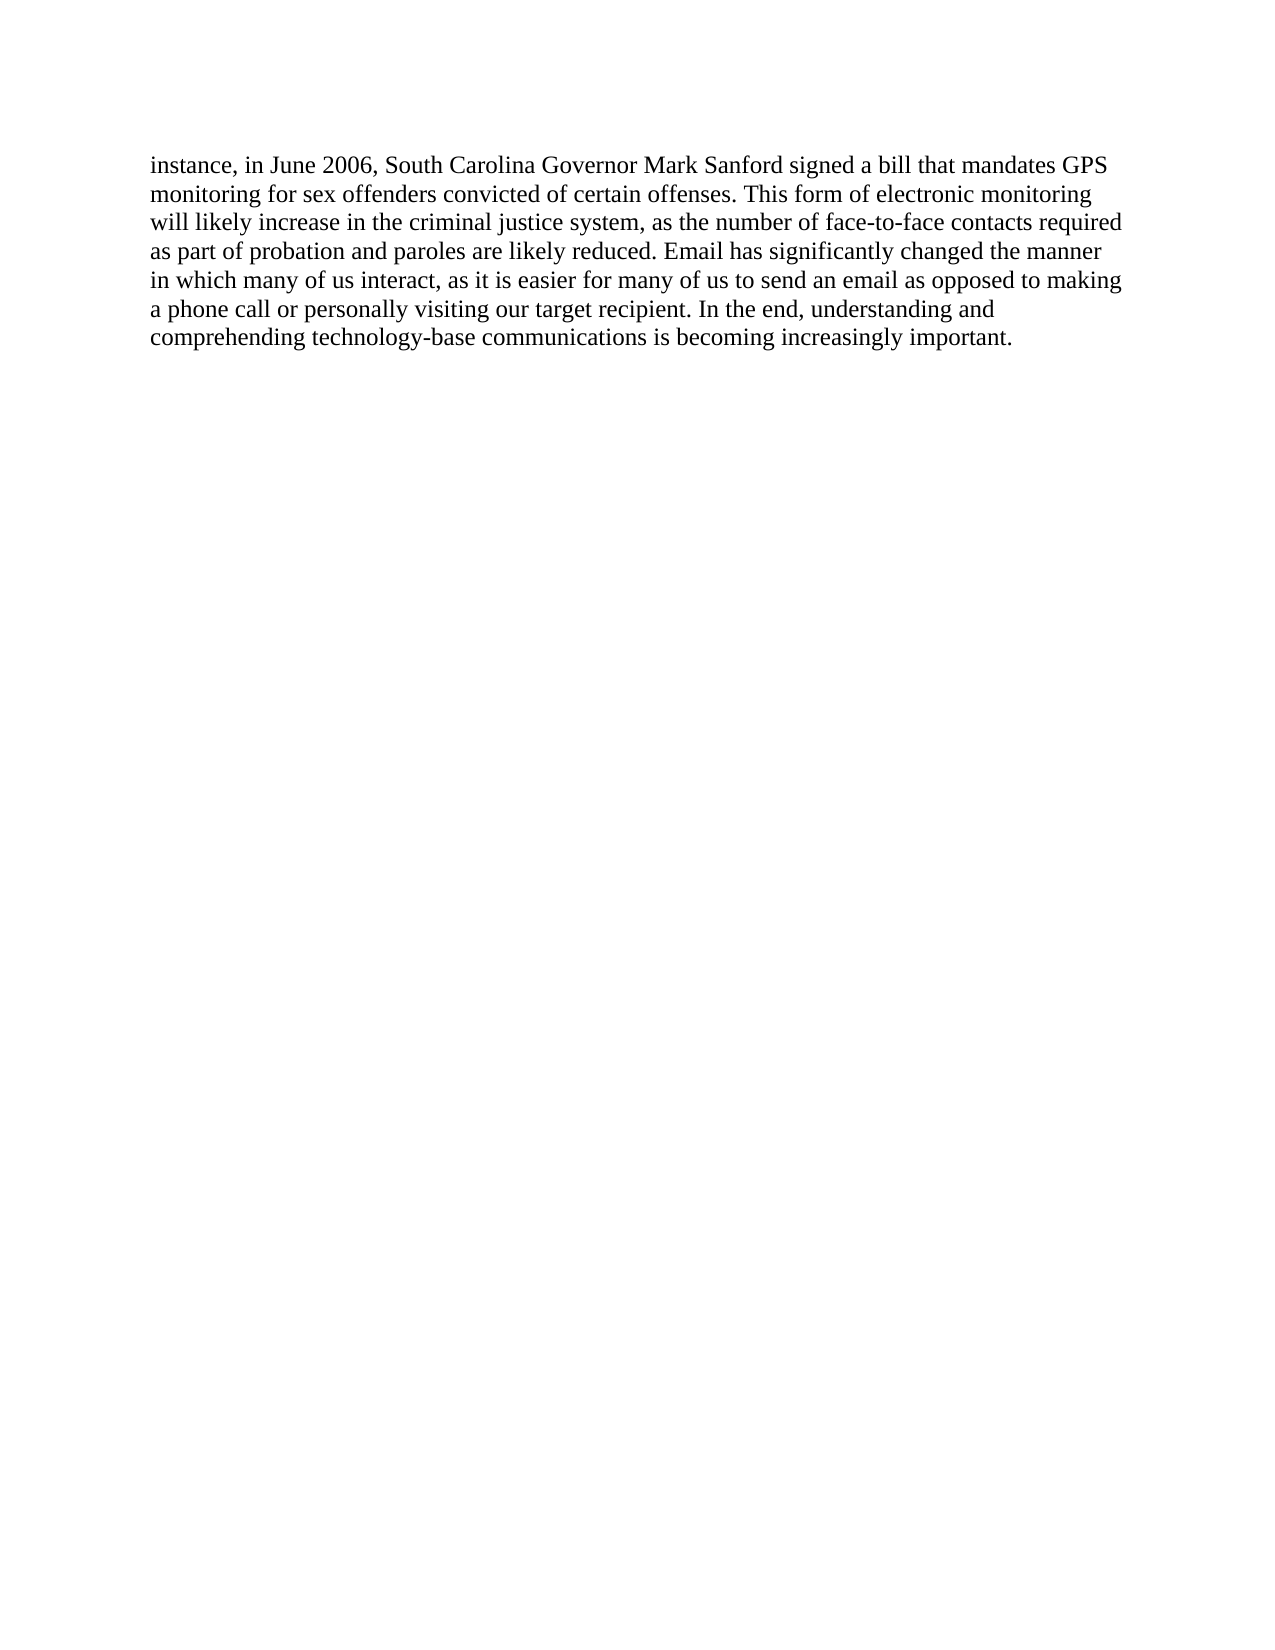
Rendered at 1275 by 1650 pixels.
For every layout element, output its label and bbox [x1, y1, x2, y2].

text [150, 150, 1125, 351]
